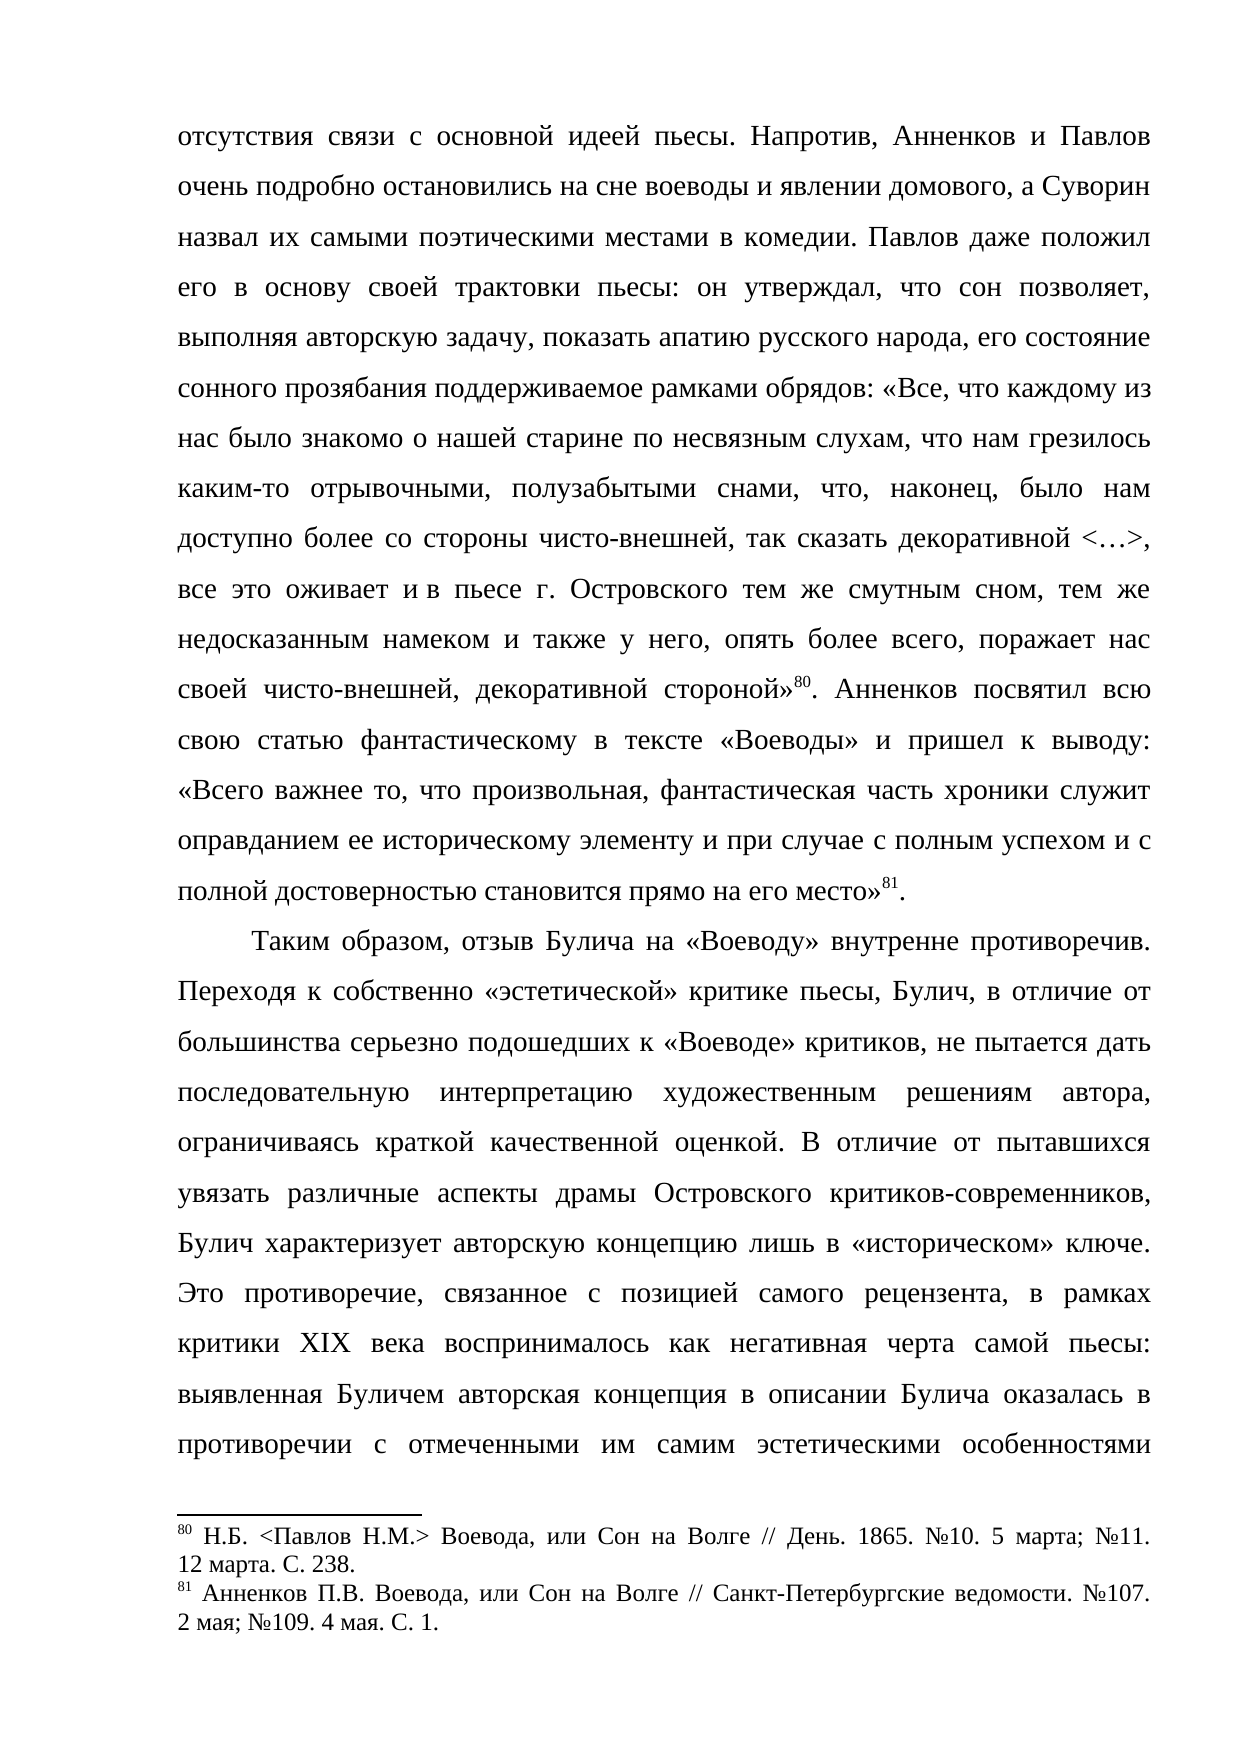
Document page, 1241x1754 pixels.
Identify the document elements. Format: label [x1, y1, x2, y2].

text [177, 118, 1152, 906]
text [177, 923, 1152, 1460]
